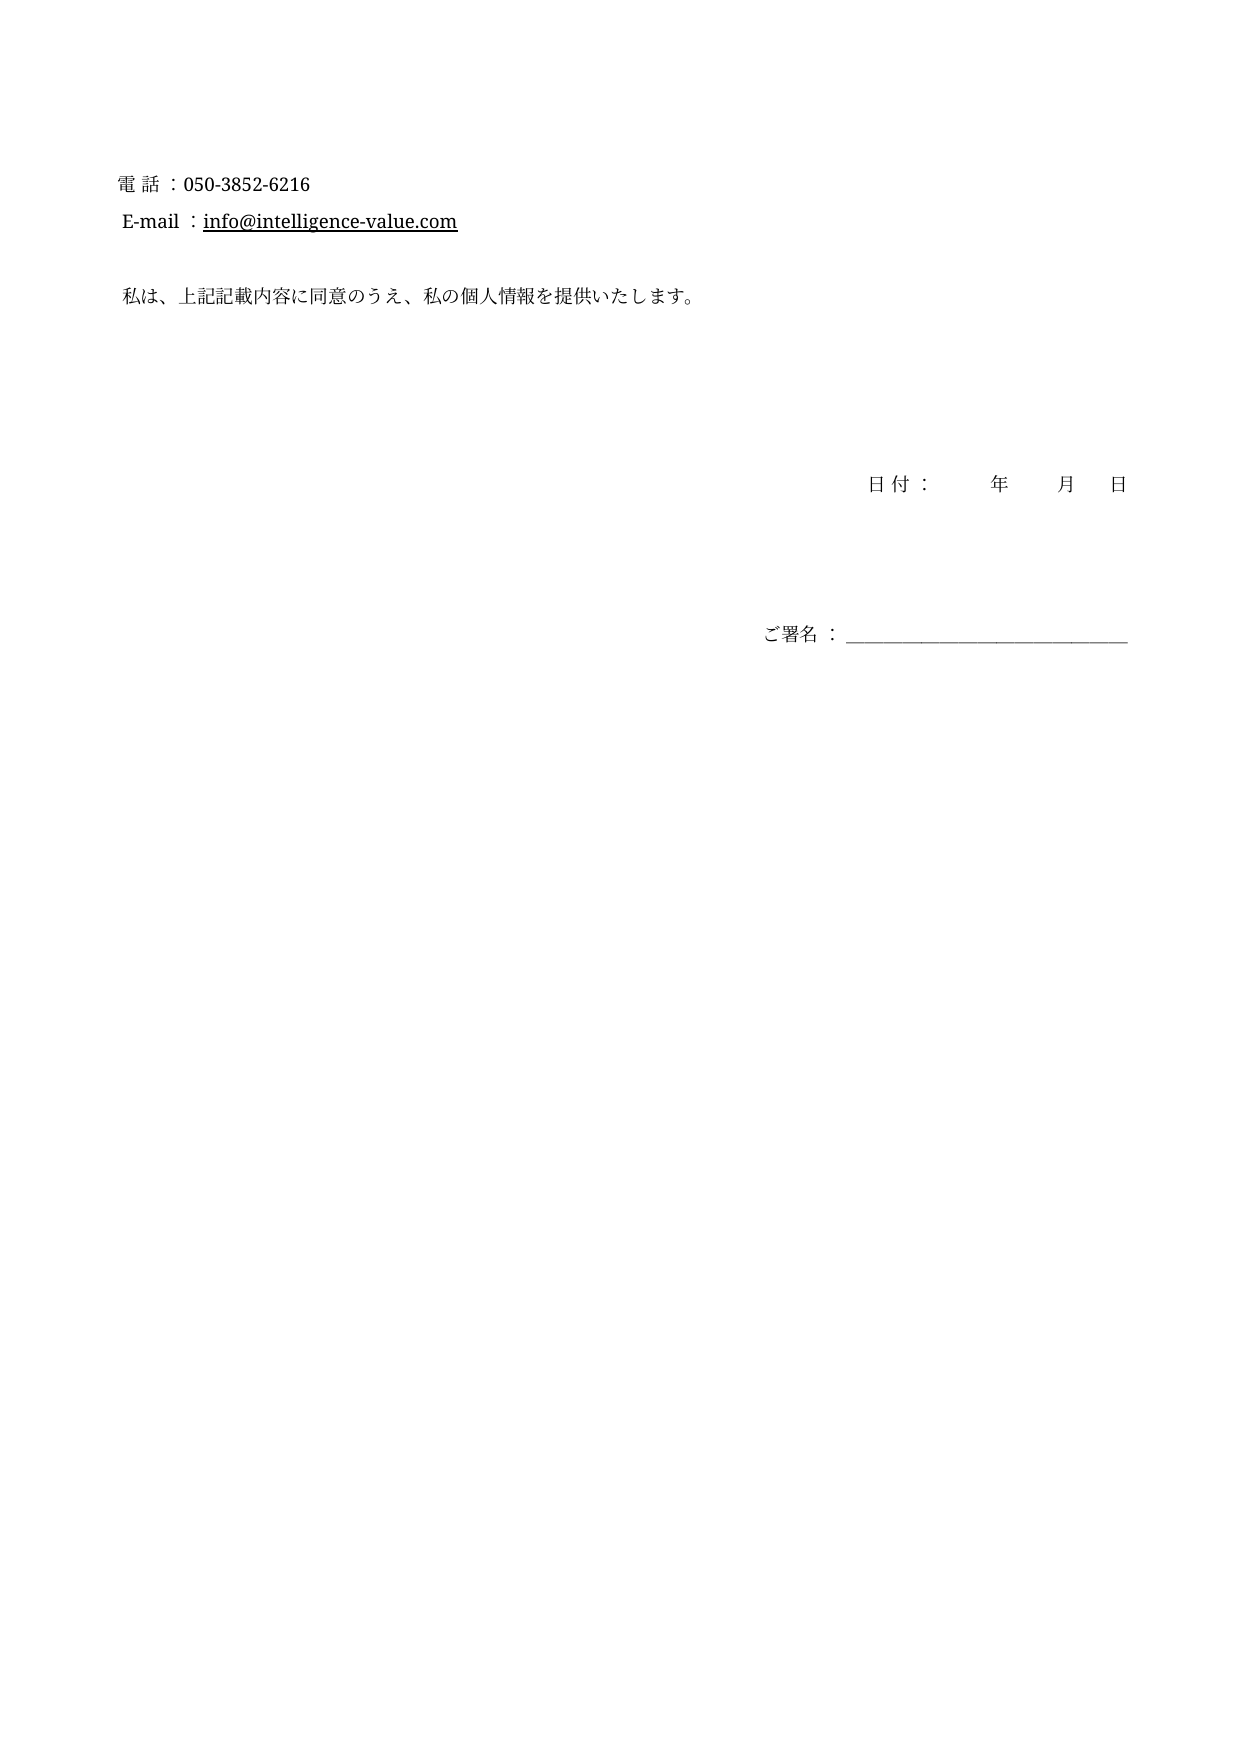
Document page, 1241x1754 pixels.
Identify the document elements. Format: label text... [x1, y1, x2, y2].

text E-mail ：info@intelligence-value.com [112, 202, 1128, 239]
text 電 話 ：050-3852-6216 [112, 164, 1128, 202]
text 私は、上記記載内容に同意のうえ、私の個人情報を提供いたします。 [112, 277, 1128, 314]
text ご署名 ： ＿＿＿＿＿＿＿＿＿＿＿＿＿＿＿ [112, 614, 1128, 652]
text 日 付 ： 年 月 日 [112, 464, 1128, 502]
